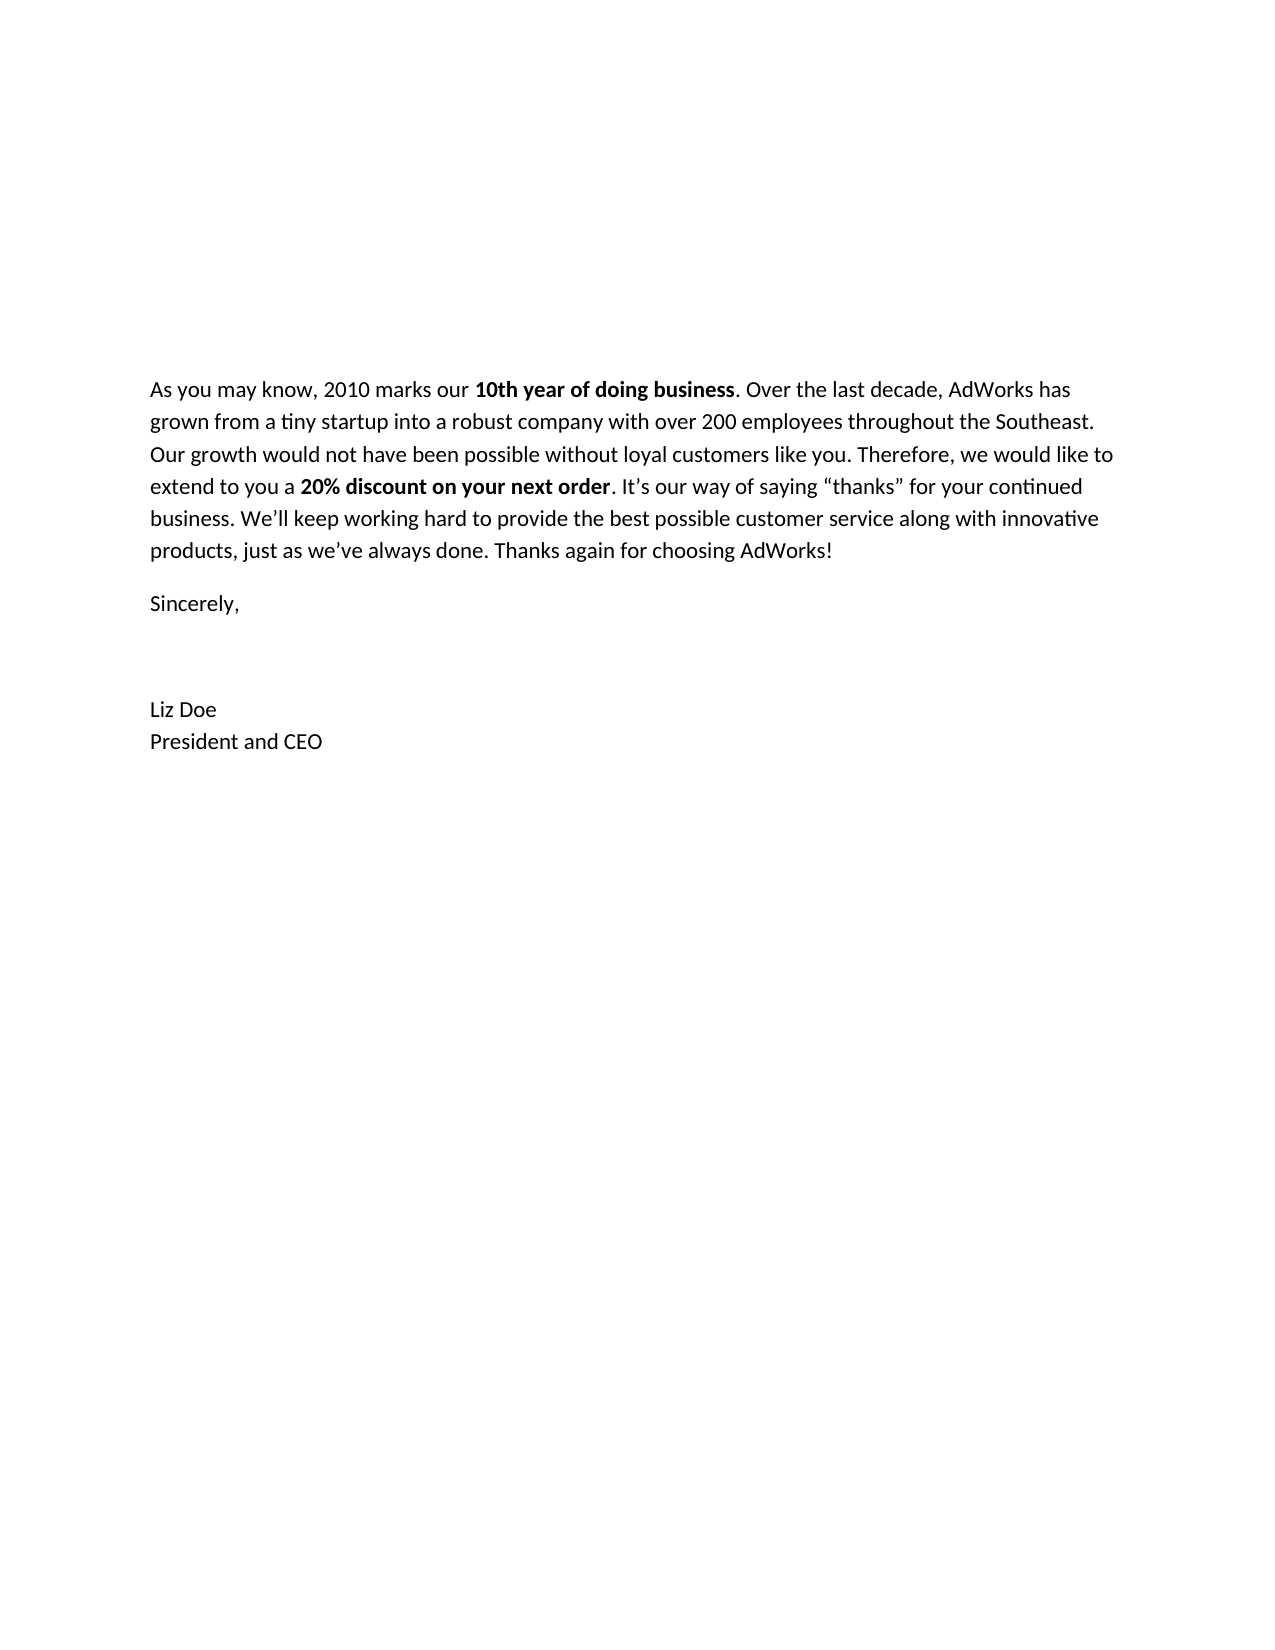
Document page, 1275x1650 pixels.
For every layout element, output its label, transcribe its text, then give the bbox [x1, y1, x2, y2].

text Liz Doe [150, 695, 1125, 723]
text Sincerely, [150, 589, 1125, 617]
text As you may know, 2010 marks our 10th year of doing business. Over the last decade, AdWorks has grown from a tiny startup into a robust company with over 200 employees throughout the Southeast. Our growth would not have been possible without loyal customers like you. Therefore, we would like to extend to you a 20% discount on your next order. It’s our way of saying “thanks” for your continued business. We’ll keep working hard to provide the best possible customer service along with innovative products, just as we’ve always done. Thanks again for choosing AdWorks! [150, 375, 1125, 564]
text President and CEO [150, 727, 1125, 756]
